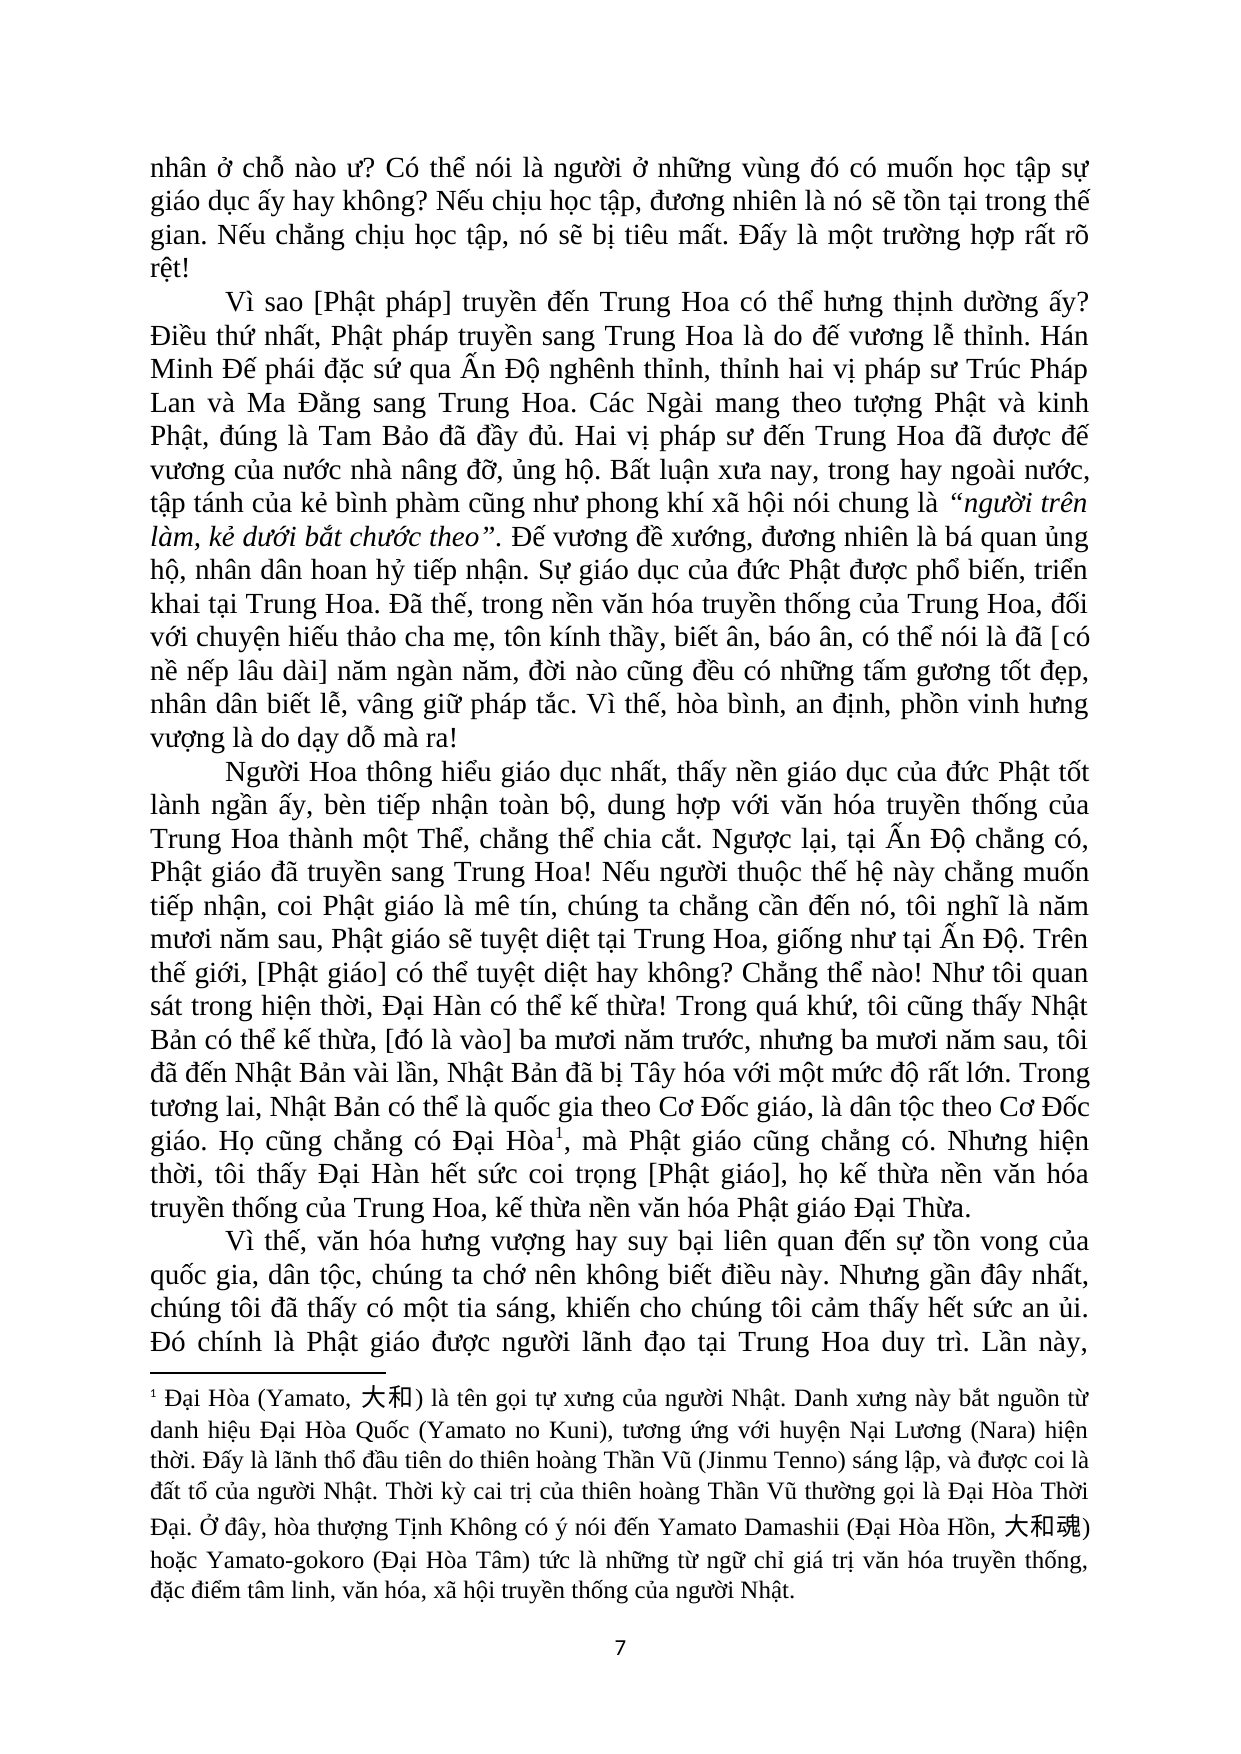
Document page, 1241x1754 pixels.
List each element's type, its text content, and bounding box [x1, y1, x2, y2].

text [150, 150, 1090, 284]
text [150, 1223, 1090, 1357]
text Người Hoa thông hiểu giáo dục nhất, thấy nền giáo dục của đức Phật tốt lành ngần ấy, bèn tiếp nhận toàn bộ, dung hợp với văn hóa truyền thống của Trung Hoa thành một Thể, chẳng thể chia cắt. Ngược lại, tại Ấn Độ chẳng có, Phật giáo đã truyền sang Trung Hoa! Nếu người thuộc thế hệ này chẳng muốn tiếp nhận, coi Phật giáo là mê tín, chúng ta chẳng cần đến nó, tôi nghĩ là năm mươi năm sau, Phật giáo sẽ tuyệt diệt tại Trung Hoa, giống như tại Ấn Độ. Trên thế giới, [Phật giáo] có thể tuyệt diệt hay không? Chẳng thể nào! Như tôi quan sát trong hiện thời, Đại Hàn có thể kế thừa! Trong quá khứ, tôi cũng thấy Nhật Bản có thể kế thừa, [đó là vào] ba mươi năm trước, nhưng ba mươi năm sau, tôi đã đến Nhật Bản vài lần, Nhật Bản đã bị Tây hóa với một mức độ rất lớn. Trong tương lai, Nhật Bản có thể là quốc gia theo Cơ Đốc giáo, là dân tộc theo Cơ Đốc giáo. Họ cũng chẳng có Đại Hòa, mà Phật giáo cũng chẳng có. Nhưng hiện thời, tôi thấy Đại Hàn hết sức coi trọng [Phật giáo], họ kế thừa nền văn hóa truyền thống của Trung Hoa, kế thừa nền văn hóa Phật giáo Đại Thừa. [150, 754, 1090, 1223]
text Vì sao [Phật pháp] truyền đến Trung Hoa có thể hưng thịnh dường ấy? Điều thứ nhất, Phật pháp truyền sang Trung Hoa là do đế vương lễ thỉnh. Hán Minh Đế phái đặc sứ qua Ấn Độ nghênh thỉnh, thỉnh hai vị pháp sư Trúc Pháp Lan và Ma Đằng sang Trung Hoa. Các Ngài mang theo tượng Phật và kinh Phật, đúng là Tam Bảo đã đầy đủ. Hai vị pháp sư đến Trung Hoa đã được đế vương của nước nhà nâng đỡ, ủng hộ. Bất luận xưa nay, trong hay ngoài nước, tập tánh của kẻ bình phàm cũng như phong khí xã hội nói chung là “người trên làm, kẻ dưới bắt chước theo”. Đế vương đề xướng, đương nhiên là bá quan ủng hộ, nhân dân hoan hỷ tiếp nhận. Sự giáo dục của đức Phật được phổ biến, triển khai tại Trung Hoa. Đã thế, trong nền văn hóa truyền thống của Trung Hoa, đối với chuyện hiếu thảo cha mẹ, tôn kính thầy, biết ân, báo ân, có thể nói là đã [có nề nếp lâu dài] năm ngàn năm, đời nào cũng đều có những tấm gương tốt đẹp, nhân dân biết lễ, vâng giữ pháp tắc. Vì thế, hòa bình, an định, phồn vinh hưng vượng là do dạy dỗ mà ra! [150, 284, 1090, 754]
